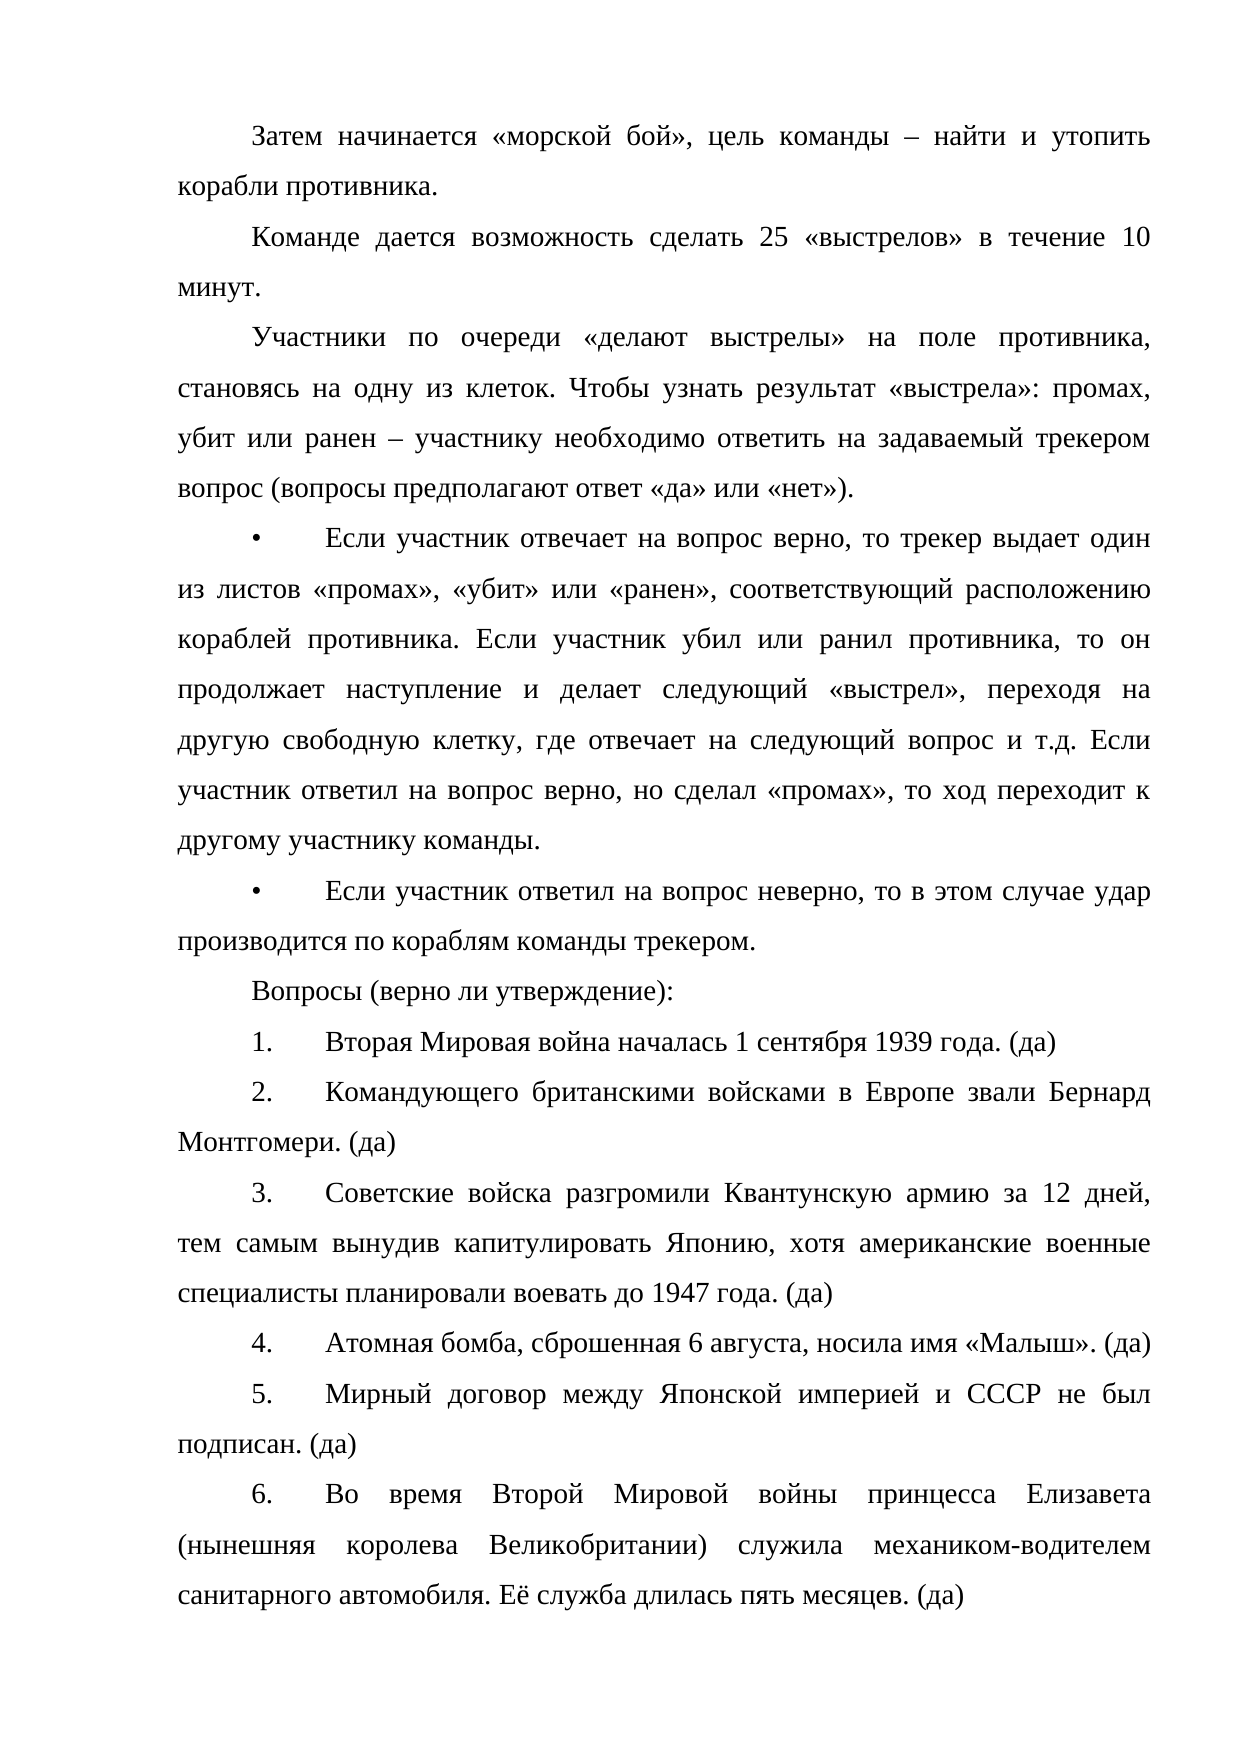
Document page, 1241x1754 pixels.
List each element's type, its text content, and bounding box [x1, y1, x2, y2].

text • Если участник отвечает на вопрос верно, то трекер выдает один из листов «промах», «убит» или «ранен», соответствующий расположению кораблей противника. Если участник убил или ранил противника, то он продолжает наступление и делает следующий «выстрел», переходя на другую свободную клетку, где отвечает на следующий вопрос и т.д. Если участник ответил на вопрос верно, но сделал «промах», то ход переходит к другому участнику команды. [177, 521, 1152, 856]
text Вопросы (верно ли утверждение): [177, 973, 1152, 1007]
text • Если участник ответил на вопрос неверно, то в этом случае удар производится по кораблям команды трекером. [177, 873, 1152, 957]
text 4. Атомная бомба, сброшенная 6 августа, носила имя «Малыш». (да) [177, 1326, 1152, 1359]
text 5. Мирный договор между Японской империей и СССР не был подписан. (да) [177, 1376, 1152, 1460]
text 1. Вторая Мировая война началась 1 сентября 1939 года. (да) [177, 1024, 1152, 1057]
text 6. Во время Второй Мировой войны принцесса Елизавета (нынешняя королева Великобритании) служила механиком-водителем санитарного автомобиля. Её служба длилась пять месяцев. (да) [177, 1477, 1152, 1611]
text 3. Советские войска разгромили Квантунскую армию за 12 дней, тем самым вынудив капитулировать Японию, хотя американские военные специалисты планировали воевать до 1947 года. (да) [177, 1175, 1152, 1309]
text Участники по очереди «делают выстрелы» на поле противника, становясь на одну из клеток. Чтобы узнать результат «выстрела»: промах, убит или ранен – участнику необходимо ответить на задаваемый трекером вопрос (вопросы предполагают ответ «да» или «нет»). [177, 319, 1152, 504]
text Затем начинается «морской бой», цель команды – найти и утопить корабли противника. [177, 118, 1152, 202]
text Команде дается возможность сделать 25 «выстрелов» в течение 10 минут. [177, 219, 1152, 303]
text 2. Командующего британскими войсками в Европе звали Бернард Монтгомери. (да) [177, 1074, 1152, 1158]
